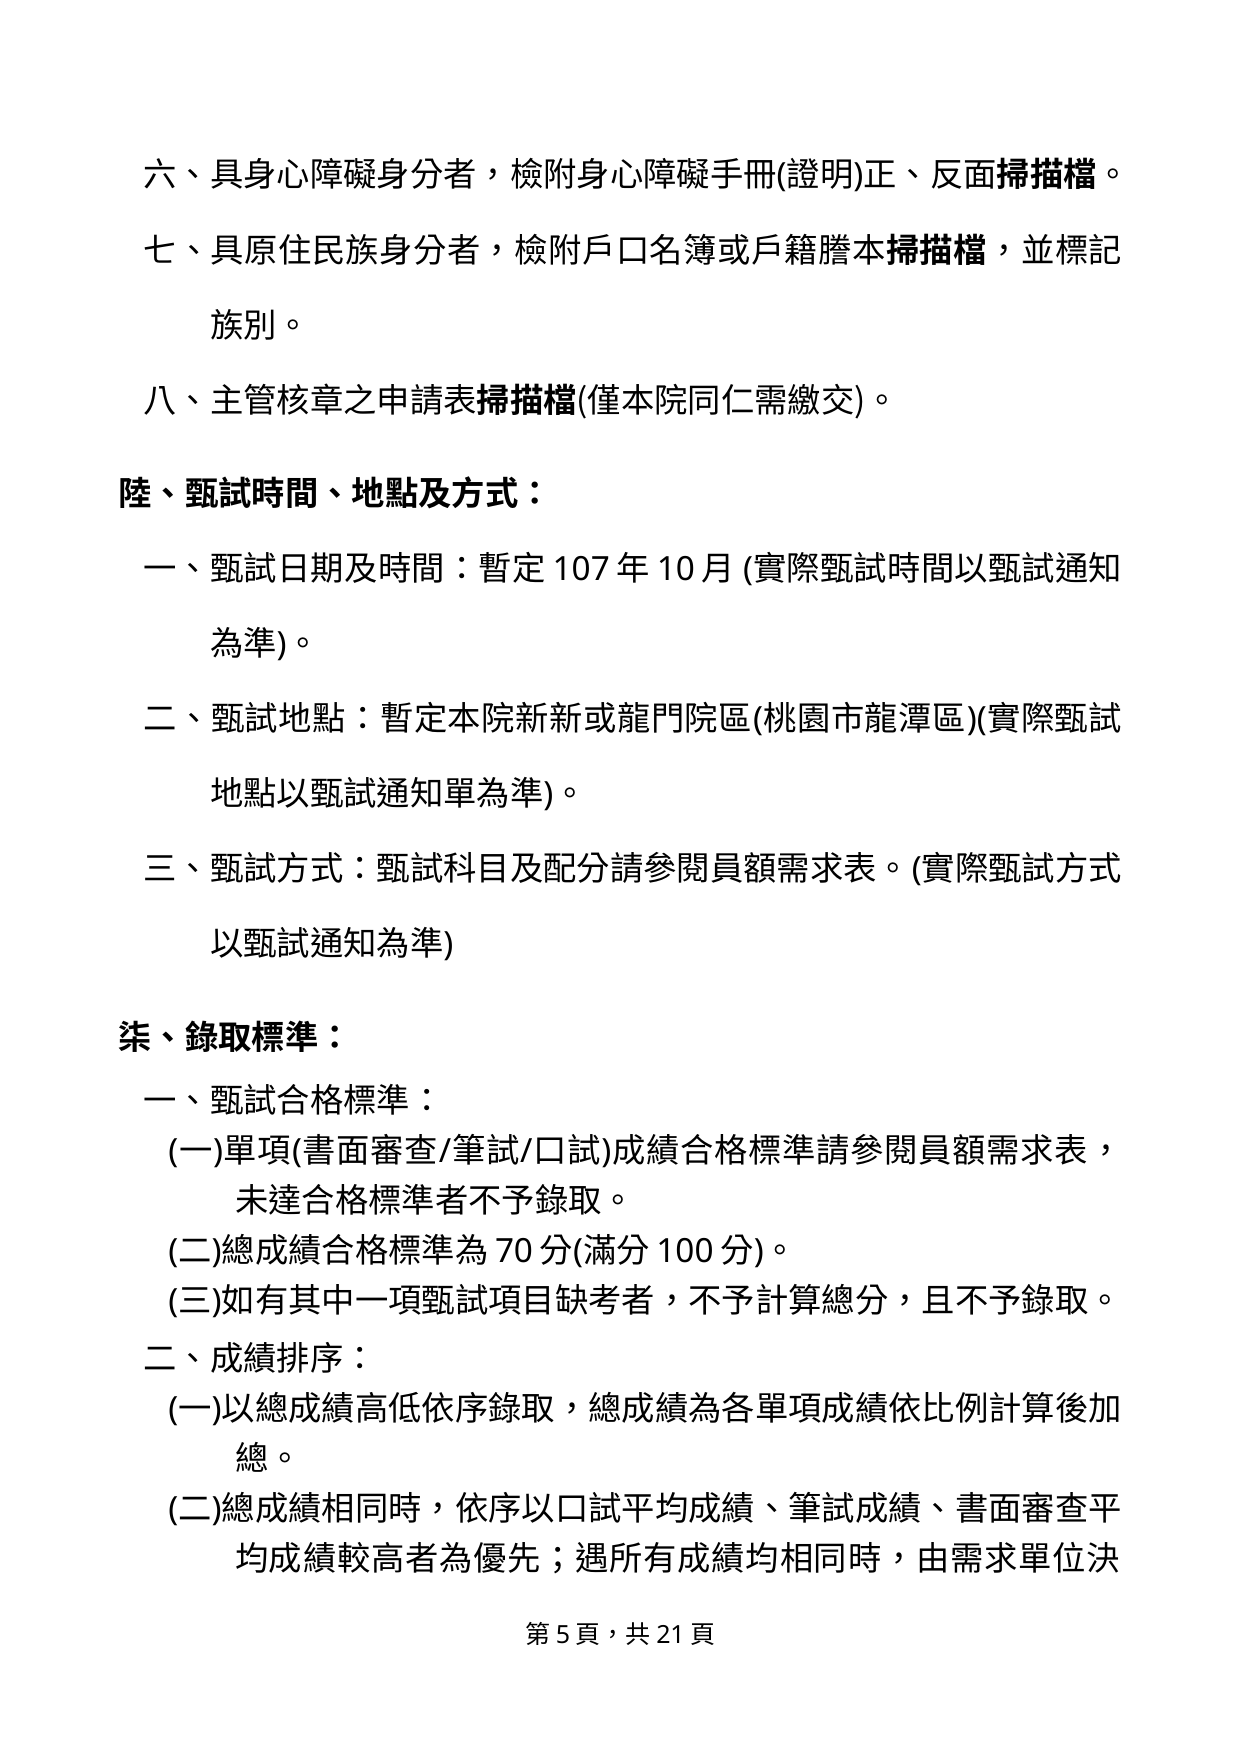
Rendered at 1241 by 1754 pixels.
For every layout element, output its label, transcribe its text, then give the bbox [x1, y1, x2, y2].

text 柒、錄取標準： [118, 997, 1122, 1072]
text (二)總成績合格標準為70分(滿分100分)。 [168, 1222, 1122, 1272]
text 陸、甄試時間、地點及方式： [118, 454, 1122, 529]
text 七、具原住民族身分者，檢附戶口名簿或戶籍謄本掃描檔，並標記族別。 [143, 210, 1122, 360]
text (一)以總成績高低依序錄取，總成績為各單項成績依比例計算後加總。 [168, 1380, 1122, 1480]
text 一、甄試日期及時間：暫定107年10月 (實際甄試時間以甄試通知為準)。 [143, 529, 1122, 679]
text 三、甄試方式：甄試科目及配分請參閱員額需求表。(實際甄試方式以甄試通知為準) [143, 829, 1122, 979]
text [168, 1480, 1122, 1580]
text 二、甄試地點：暫定本院新新或龍門院區(桃園市龍潭區)(實際甄試地點以甄試通知單為準)。 [143, 679, 1122, 829]
text (三)如有其中一項甄試項目缺考者，不予計算總分，且不予錄取。 [168, 1272, 1122, 1322]
text 六、具身心障礙身分者，檢附身心障礙手冊(證明)正、反面掃描檔。 [143, 135, 1122, 210]
text 八、主管核章之申請表掃描檔(僅本院同仁需繳交)。 [143, 360, 1122, 435]
text 二、成績排序： [143, 1330, 1122, 1380]
text 一、甄試合格標準： [143, 1072, 1122, 1122]
text (一)單項(書面審查/筆試/口試)成績合格標準請參閱員額需求表，未達合格標準者不予錄取。 [168, 1122, 1122, 1222]
